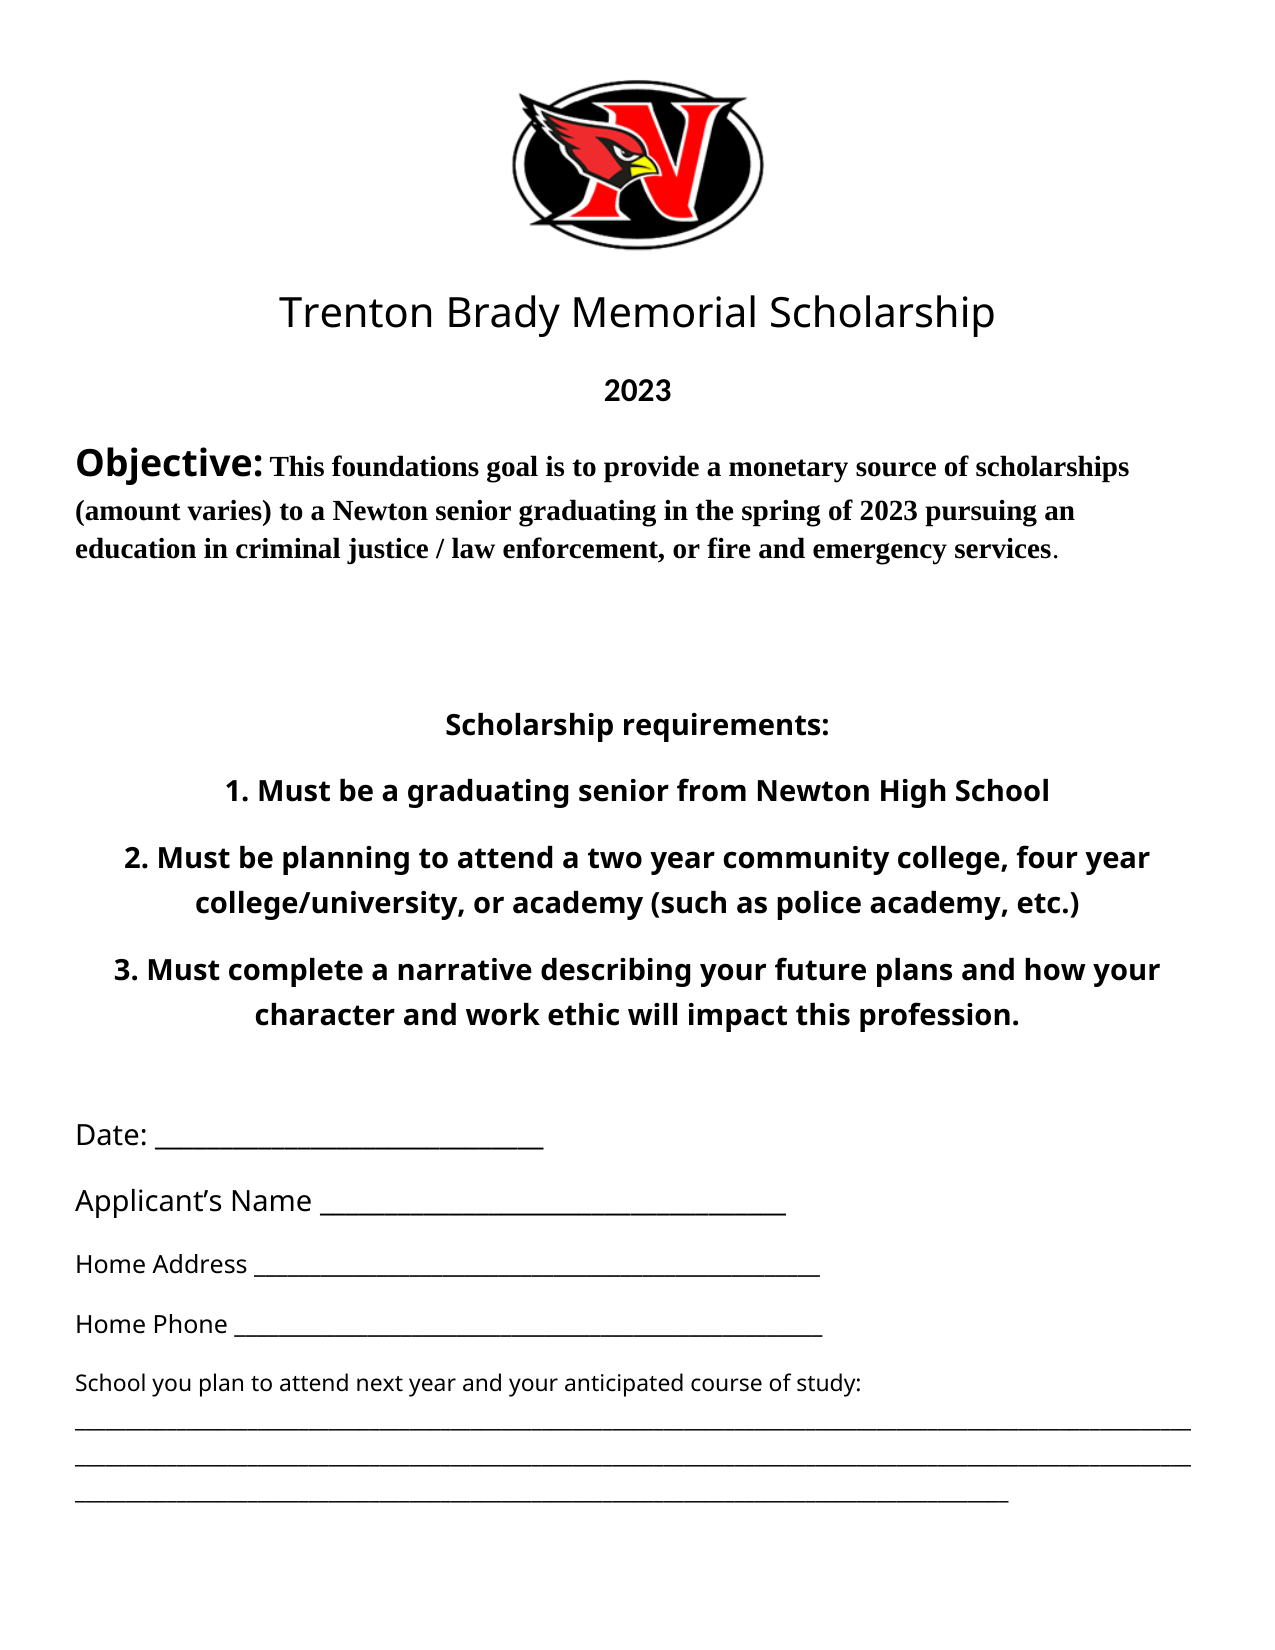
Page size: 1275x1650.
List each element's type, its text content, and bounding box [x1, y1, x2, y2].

text Date: ______________________________ [75, 1114, 1200, 1154]
text Applicant’s Name ____________________________________ [75, 1181, 1200, 1220]
text Objective: This foundations goal is to provide a monetary source of scholarships (amount varies) to a Newton senior graduating in the spring of 2023 pursuing an education in criminal justice / law enforcement, or fire and emergency services. [75, 437, 1200, 565]
text Scholarship requirements: [75, 704, 1200, 744]
text Home Phone _____________________________________________________ [75, 1307, 1200, 1341]
picture [501, 75, 774, 258]
text 1. Must be a graduating senior from Newton High School [75, 771, 1200, 810]
text Home Address ___________________________________________________ [75, 1247, 1200, 1281]
text Trenton Brady Memorial Scholarship [75, 283, 1200, 340]
text 2023 [75, 369, 1200, 410]
text 2. Must be planning to attend a two year community college, four year college/university, or academy (such as police academy, etc.) [75, 837, 1200, 922]
text 3. Must complete a narrative describing your future plans and how your character and work ethic will impact this profession. [75, 949, 1200, 1034]
text School you plan to attend next year and your anticipated course of study: ________________________________________________________________________________________________________________________________________________________________________________________________________________________________________________________________________________________________________________________ [75, 1367, 1200, 1506]
